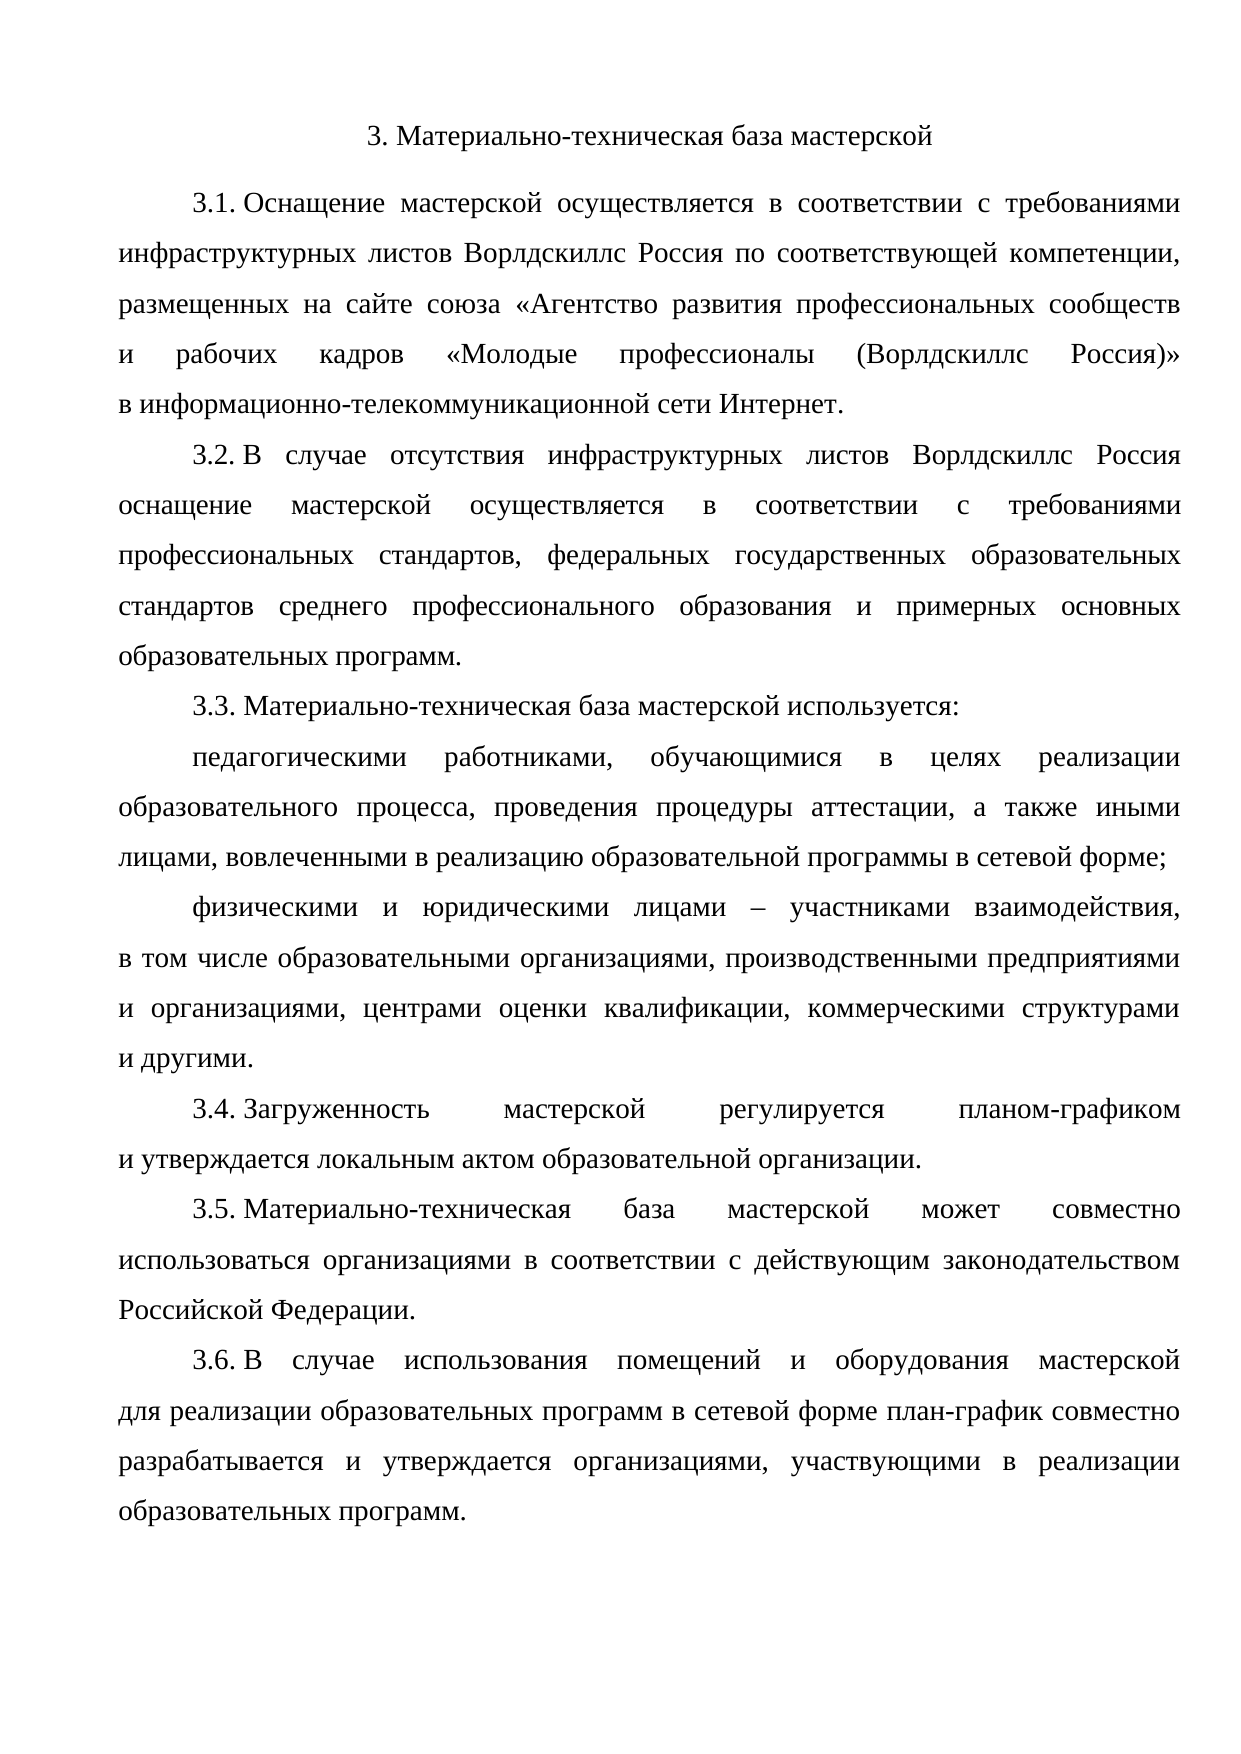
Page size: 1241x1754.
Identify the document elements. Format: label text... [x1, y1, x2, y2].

text 3. Материально-техническая база мастерской [118, 118, 1181, 152]
list физическими и юридическими лицами – участниками взаимодействия, в том числе образовательными организациями, производственными предприятиями и организациями, центрами оценки квалификации, коммерческими структурами и другими. [118, 889, 1181, 1074]
list педагогическими работниками, обучающимися в целях реализации образовательного процесса, проведения процедуры аттестации, а также иными лицами, вовлеченными в реализацию образовательной программы в сетевой форме; [118, 739, 1181, 873]
list 3.3. Материально-техническая база мастерской используется: [118, 688, 1181, 722]
list 3.2. В случае отсутствия инфраструктурных листов Ворлдскиллс Россия оснащение мастерской осуществляется в соответствии с требованиями профессиональных стандартов, федеральных государственных образовательных стандартов среднего профессионального образования и примерных основных образовательных программ. [118, 437, 1181, 672]
list 3.1. Оснащение мастерской осуществляется в соответствии с требованиями инфраструктурных листов Ворлдскиллс Россия по соответствующей компетенции, размещенных на сайте союза «Агентство развития профессиональных сообществ и рабочих кадров «Молодые профессионалы (Ворлдскиллс Россия)» в информационно-телекоммуникационной сети Интернет. [118, 185, 1181, 420]
list 3.4. Загруженность мастерской регулируется планом-графиком и утверждается локальным актом образовательной организации. [118, 1091, 1181, 1175]
list 3.5. Материально-техническая база мастерской может совместно использоваться организациями в соответствии с действующим законодательством Российской Федерации. [118, 1191, 1181, 1326]
list 3.6. В случае использования помещений и оборудования мастерской для реализации образовательных программ в сетевой форме план-график совместно разрабатывается и утверждается организациями, участвующими в реализации образовательных программ. [118, 1342, 1181, 1527]
